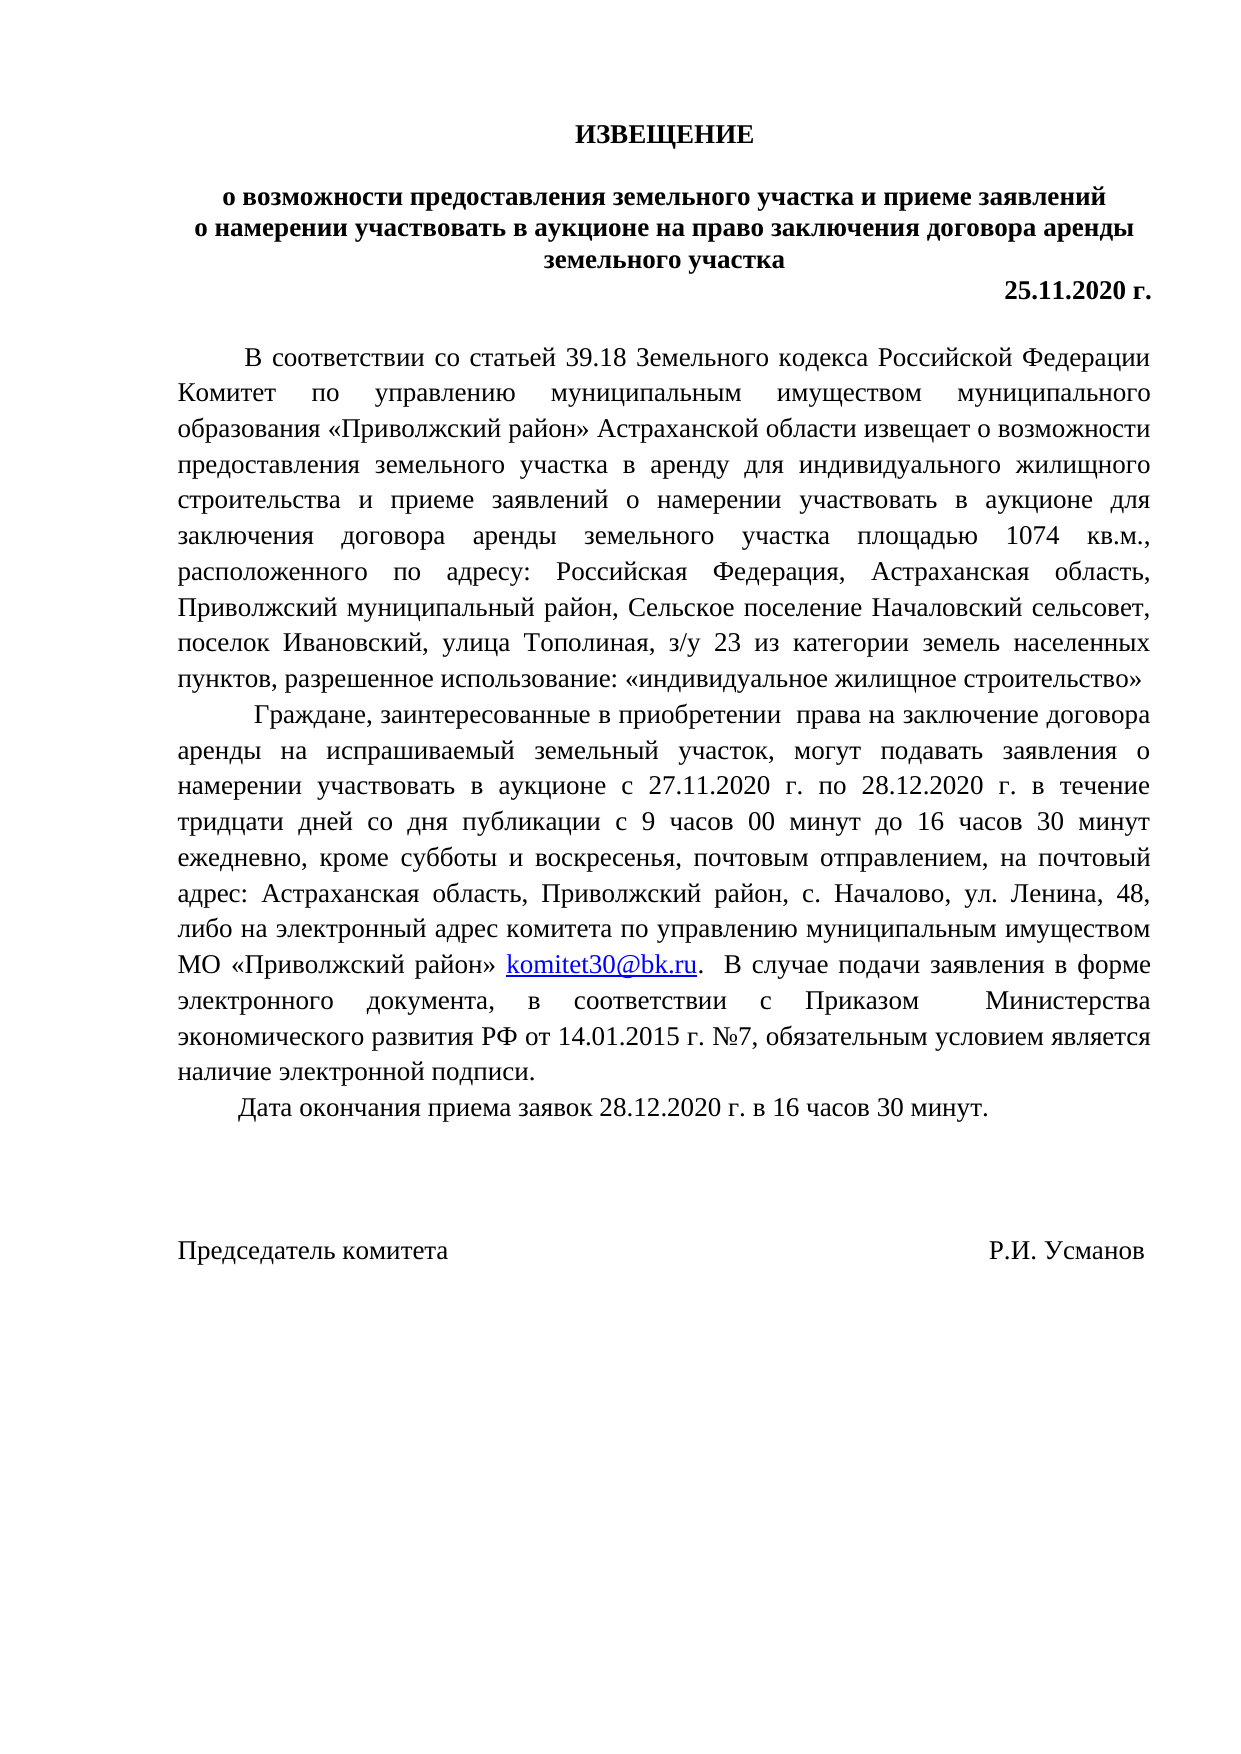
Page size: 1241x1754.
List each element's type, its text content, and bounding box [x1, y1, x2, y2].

text о намерении участвовать в аукционе на право заключения договора аренды земельного участка [177, 212, 1152, 274]
text В соответствии со статьей 39.18 Земельного кодекса Российской Федерации Комитет по управлению муниципальным имуществом муниципального образования «Приволжский район» Астраханской области извещает о возможности предоставления земельного участка в аренду для индивидуального жилищного строительства и приеме заявлений о намерении участвовать в аукционе для заключения договора аренды земельного участка площадью 1074 кв.м., расположенного по адресу: Российская Федерация, Астраханская область, Приволжский муниципальный район, Сельское поселение Началовский сельсовет, поселок Ивановский, улица Тополиная, з/у 23 из категории земель населенных пунктов, разрешенное использование: «индивидуальное жилищное строительство» [177, 341, 1152, 693]
text о возможности предоставления земельного участка и приеме заявлений [177, 180, 1152, 212]
text Председатель комитета Р.И. Усманов [177, 1234, 1152, 1265]
text Граждане, заинтересованные в приобретении права на заключение договора аренды на испрашиваемый земельный участок, могут подавать заявления о намерении участвовать в аукционе с 27.11.2020 г. по 28.12.2020 г. в течение тридцати дней со дня публикации с 9 часов 00 минут до 16 часов 30 минут ежедневно, кроме субботы и воскресенья, почтовым отправлением, на почтовый адрес: Астраханская область, Приволжский район, с. Началово, ул. Ленина, 48, либо на электронный адрес комитета по управлению муниципальным имуществом МО «Приволжский район» komitet30@bk.ru. В случае подачи заявления в форме электронного документа, в соответствии с Приказом Министерства экономического развития РФ от 14.01.2015 г. №7, обязательным условием является наличие электронной подписи. [177, 698, 1152, 1086]
text 25.11.2020 г. [177, 274, 1152, 305]
text Дата окончания приема заявок 28.12.2020 г. в 16 часов 30 минут. [177, 1091, 1152, 1122]
text ИЗВЕЩЕНИЕ [177, 118, 1152, 149]
